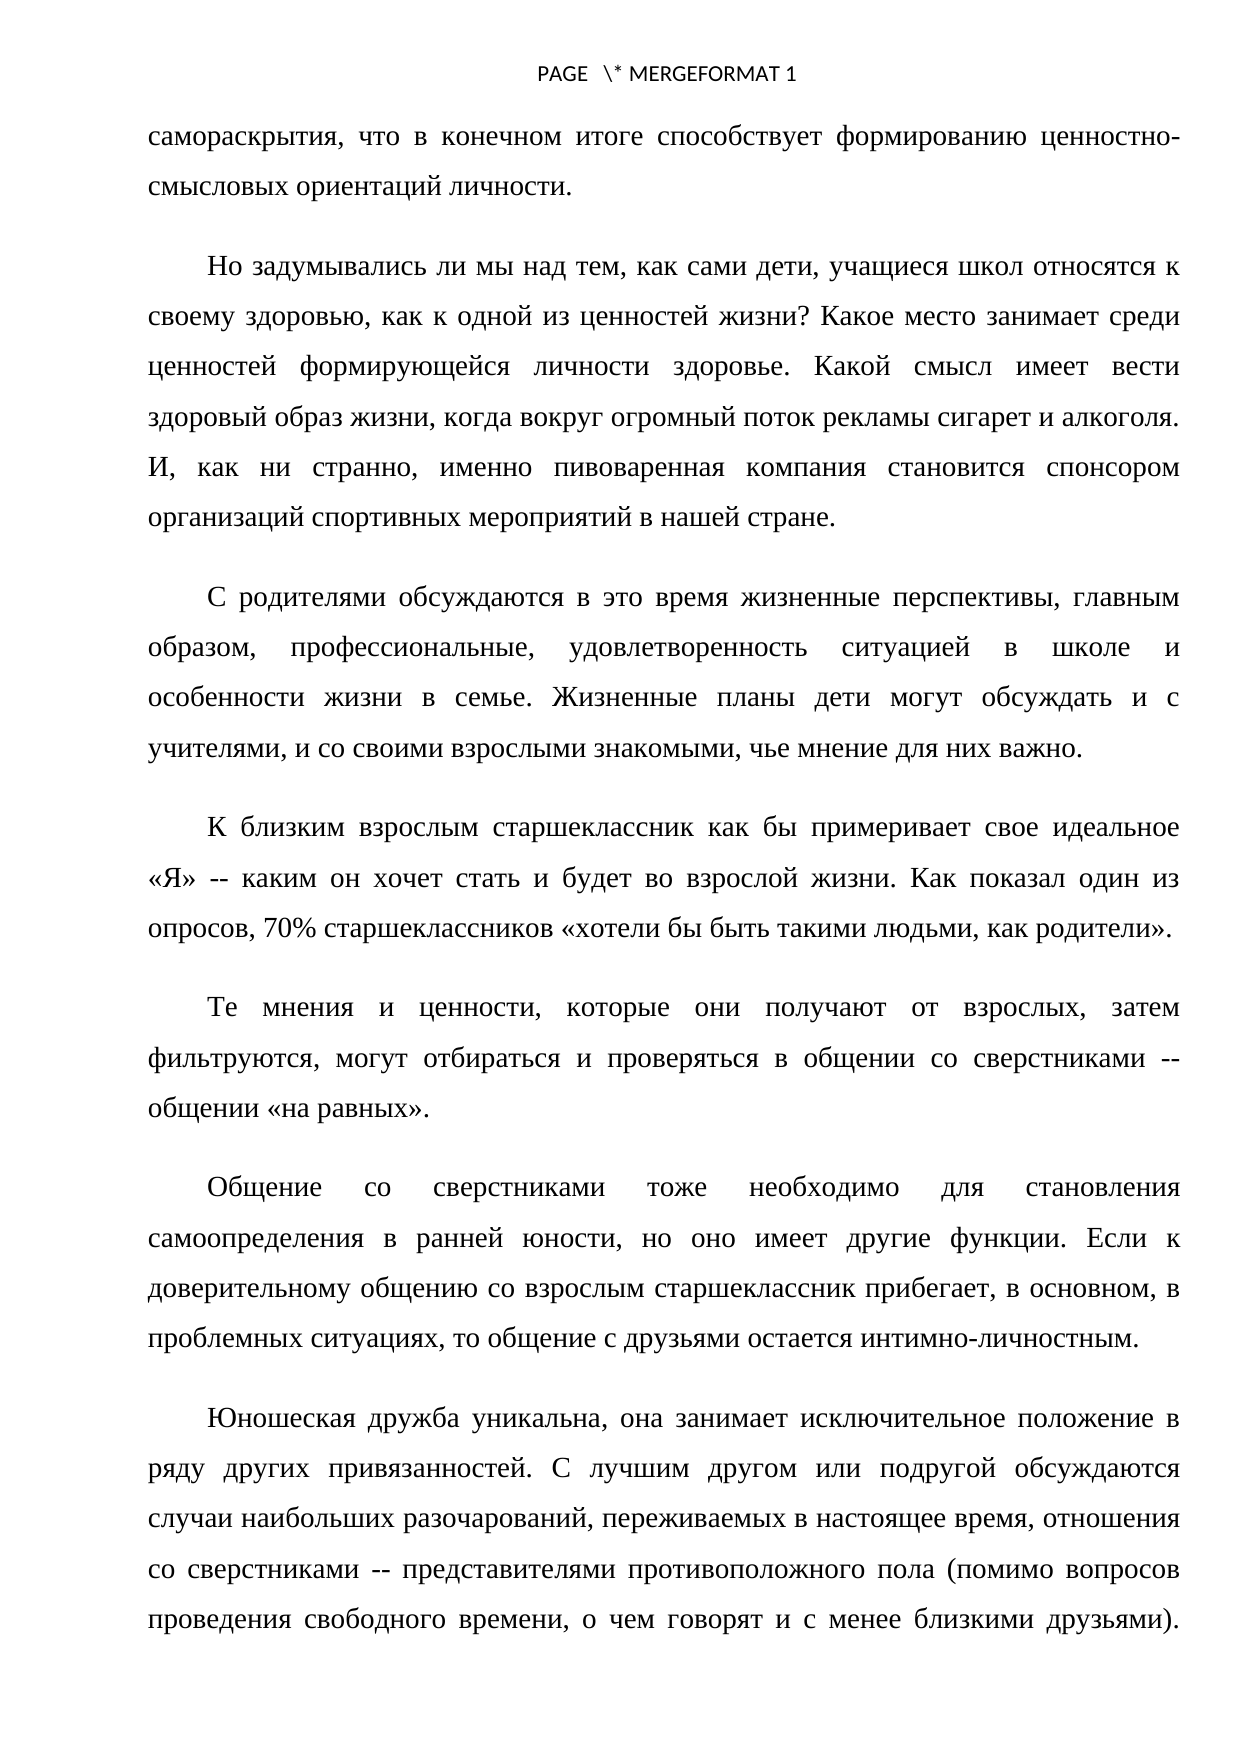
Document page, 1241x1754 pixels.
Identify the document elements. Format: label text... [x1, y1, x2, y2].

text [148, 118, 1181, 202]
text Те мнения и ценности, которые они получают от взрослых, затем фильтруются, могут отбираться и проверяться в общении со сверстниками -- общении «на равных». [148, 989, 1181, 1124]
text Но задумывались ли мы над тем, как сами дети, учащиеся школ относятся к своему здоровью, как к одной из ценностей жизни? Какое место занимает среди ценностей формирующейся личности здоровье. Какой смысл имеет вести здоровый образ жизни, когда вокруг огромный поток рекламы сигарет и алкоголя. И, как ни странно, именно пивоваренная компания становится спонсором организаций спортивных мероприятий в нашей стране. [148, 248, 1181, 533]
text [148, 1400, 1181, 1635]
text К близким взрослым старшеклассник как бы примеривает свое идеальное «Я» -- каким он хочет стать и будет во взрослой жизни. Как показал один из опросов, 70% старшеклассников «хотели бы быть такими людьми, как родители». [148, 809, 1181, 943]
text Общение со сверстниками тоже необходимо для становления самоопределения в ранней юности, но оно имеет другие функции. Если к доверительному общению со взрослым старшеклассник прибегает, в основном, в проблемных ситуациях, то общение с друзьями остается интимно-личностным. [148, 1169, 1181, 1354]
text С родителями обсуждаются в это время жизненные перспективы, главным образом, профессиональные, удовлетворенность ситуацией в школе и особенности жизни в семье. Жизненные планы дети могут обсуждать и с учителями, и со своими взрослыми знакомыми, чье мнение для них важно. [148, 579, 1181, 763]
